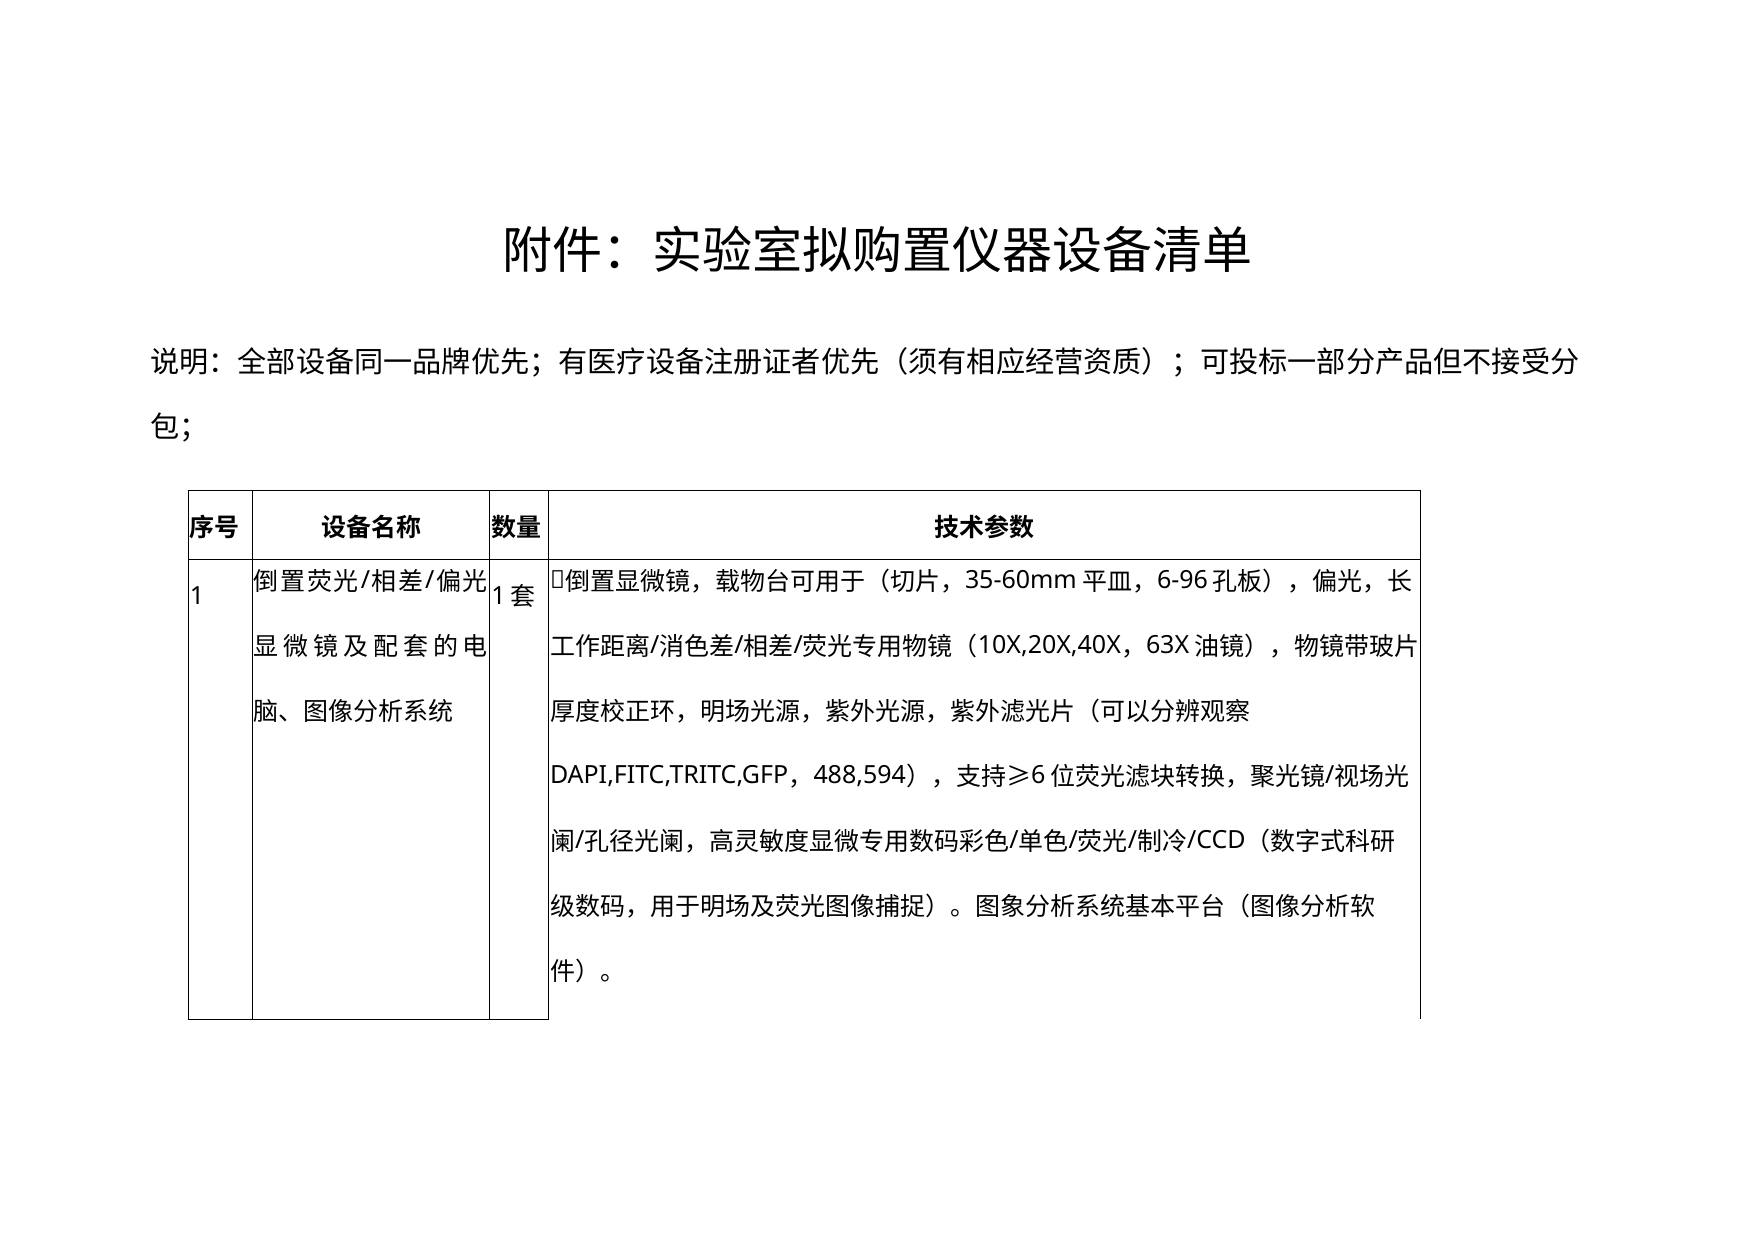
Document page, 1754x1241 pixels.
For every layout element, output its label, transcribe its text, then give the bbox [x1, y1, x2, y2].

table_cell 1套 [490, 560, 548, 1018]
table_cell 1 [189, 560, 252, 1018]
table_header 数量 [490, 491, 548, 559]
table_cell 倒置显微镜，载物台可用于（切片，35-60mm平皿，6-96孔板），偏光，长工作距离/消色差/相差/荧光专用物镜（10X,20X,40X，63X油镜），物镜带玻片厚度校正环，明场光源，紫外光源，紫外滤光片（可以分辨观察DAPI,FITC,TRITC,GFP，488,594），支持≥6位荧光滤块转换，聚光镜/视场光阑/孔径光阑，高灵敏度显微专用数码彩色/单色/荧光/制冷/CCD（数字式科研级数码，用于明场及荧光图像捕捉）。图象分析系统基本平台（图像分析软件）。 [549, 560, 1420, 1018]
table_header 技术参数 [549, 491, 1420, 559]
text 附件：实验室拟购置仪器设备清单 [150, 198, 1604, 295]
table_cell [253, 560, 489, 1018]
text 说明：全部设备同一品牌优先；有医疗设备注册证者优先（须有相应经营资质）；可投标一部分产品但不接受分包； [150, 328, 1604, 458]
table_header 序号 [189, 491, 252, 559]
table_header 设备名称 [253, 491, 489, 559]
